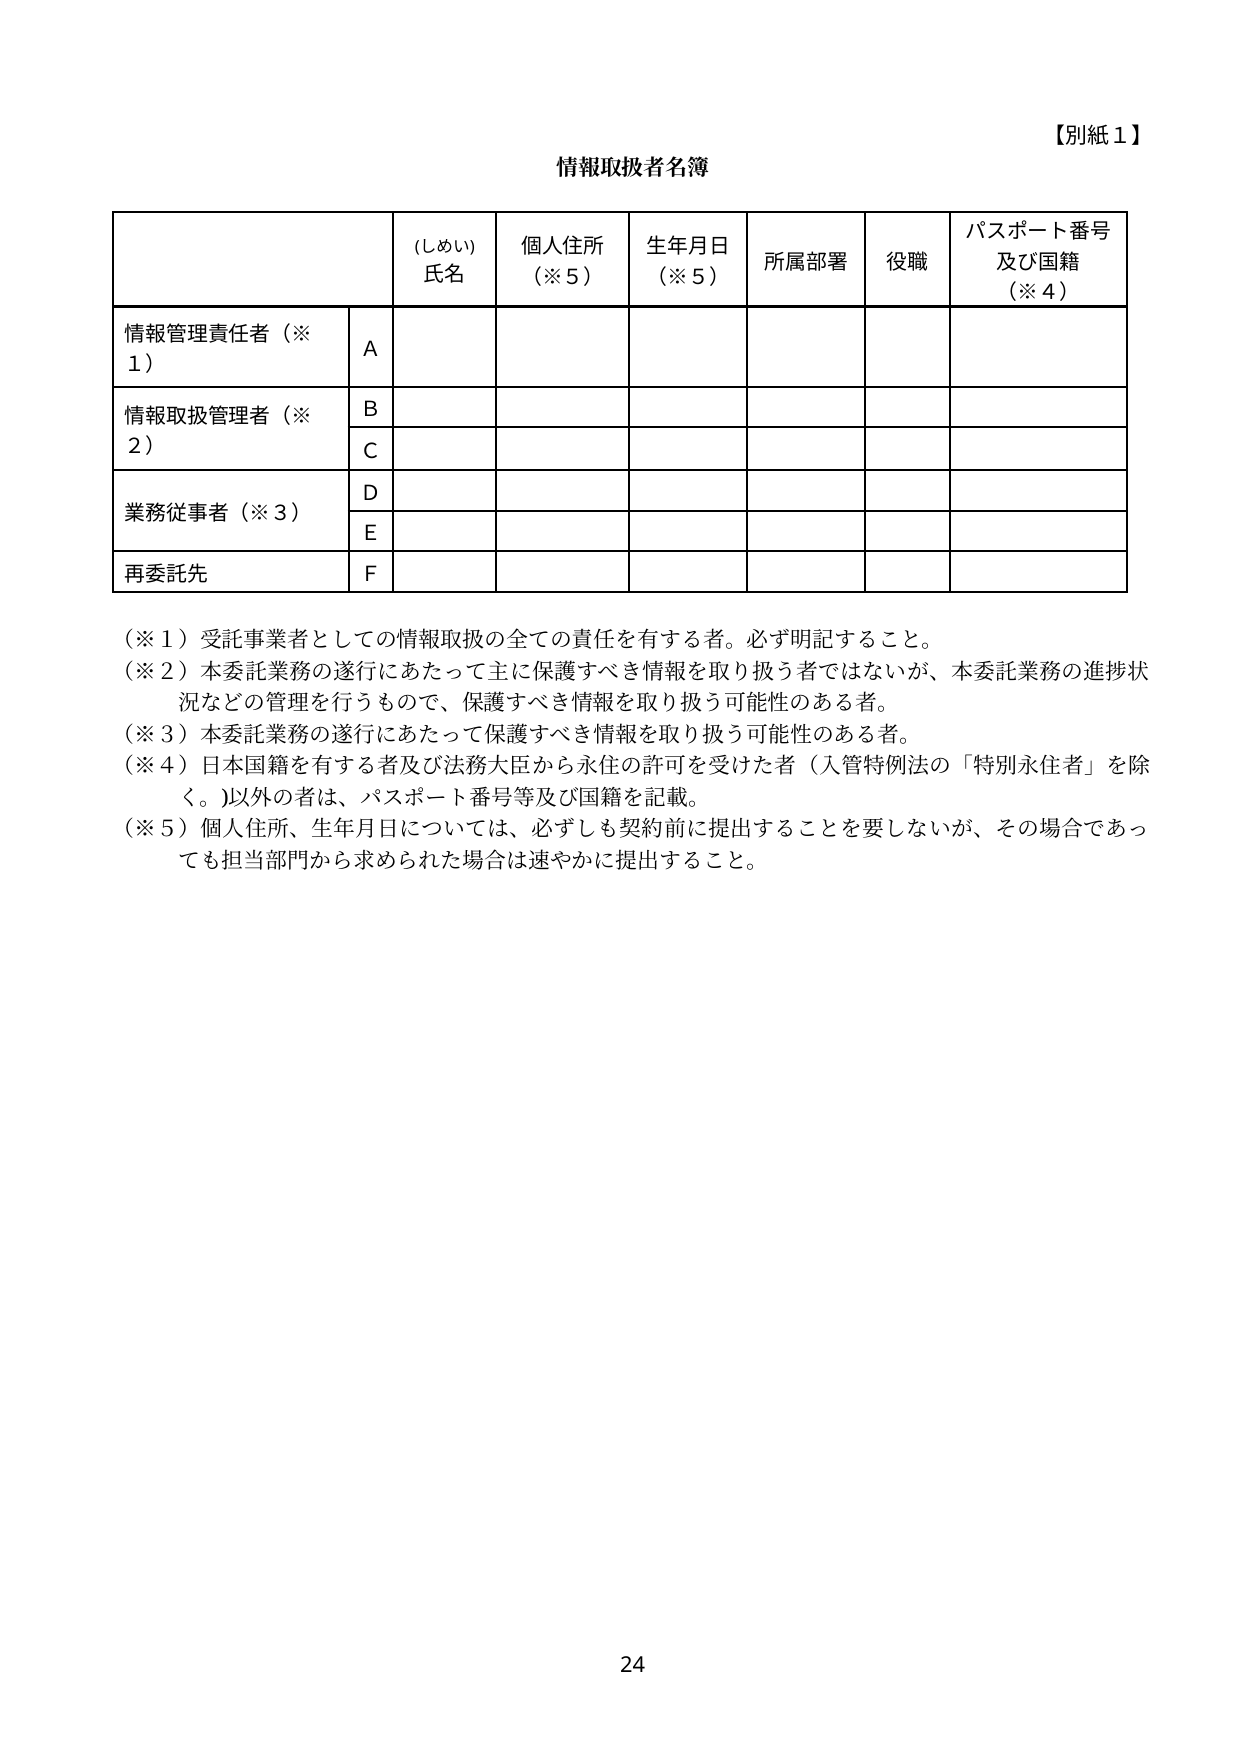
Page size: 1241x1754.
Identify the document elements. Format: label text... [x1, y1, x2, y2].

table_header 生年月日 （※５） [630, 213, 746, 305]
table_cell [951, 471, 1126, 510]
table_cell Ｃ [350, 428, 392, 469]
table_cell [630, 388, 746, 426]
table_cell [951, 428, 1126, 469]
table_cell [866, 552, 949, 591]
table_cell [497, 512, 628, 550]
text 【別紙１】 [112, 118, 1153, 150]
table_cell [394, 308, 495, 386]
table_cell [630, 308, 746, 386]
table_cell 情報取扱管理者（※２） [114, 388, 348, 469]
table_cell [951, 308, 1126, 386]
table_cell [497, 308, 628, 386]
table_cell [630, 552, 746, 591]
table_cell [748, 308, 864, 386]
table_cell [748, 428, 864, 469]
table_cell [866, 388, 949, 426]
table_cell [748, 388, 864, 426]
table_cell Ｆ [350, 552, 392, 591]
text （※５）個人住所、生年月日については、必ずしも契約前に提出することを要しないが、その場合であっても担当部門から求められた場合は速やかに提出すること。 [112, 811, 1153, 874]
table_header 役職 [866, 213, 949, 305]
table_cell [497, 471, 628, 510]
table_cell [630, 471, 746, 510]
table_cell [394, 512, 495, 550]
table_cell [630, 512, 746, 550]
table_cell [951, 552, 1126, 591]
table_cell [748, 512, 864, 550]
table_cell [748, 471, 864, 510]
table_cell 業務従事者（※３） [114, 471, 348, 550]
text （※４）日本国籍を有する者及び法務大臣から永住の許可を受けた者（入管特例法の「特別永住者」を除く。)以外の者は、パスポート番号等及び国籍を記載。 [112, 748, 1153, 811]
table_cell [748, 552, 864, 591]
table_cell [951, 512, 1126, 550]
table_cell [497, 388, 628, 426]
table_cell 再委託先 [114, 552, 348, 591]
table_header パスポート番号及び国籍 （※４） [951, 213, 1126, 305]
table_header 所属部署 [748, 213, 864, 305]
text （※２）本委託業務の遂行にあたって主に保護すべき情報を取り扱う者ではないが、本委託業務の進捗状況などの管理を行うもので、保護すべき情報を取り扱う可能性のある者。 [112, 654, 1153, 717]
table_cell [866, 512, 949, 550]
table_cell Ｄ [350, 471, 392, 510]
text 情報取扱者名簿 [112, 150, 1153, 181]
table_cell [394, 471, 495, 510]
text （※１）受託事業者としての情報取扱の全ての責任を有する者。必ず明記すること。 [112, 622, 1132, 654]
table_cell [394, 388, 495, 426]
table_cell 情報管理責任者（※１） [114, 308, 348, 386]
table_header [114, 213, 392, 305]
table_cell Ｂ [350, 388, 392, 426]
table_cell [866, 428, 949, 469]
text （※３）本委託業務の遂行にあたって保護すべき情報を取り扱う可能性のある者。 [112, 717, 1132, 748]
table_cell Ｅ [350, 512, 392, 550]
table_header 個人住所 （※５） [497, 213, 628, 305]
table_cell [394, 552, 495, 591]
table_cell Ａ [350, 308, 392, 386]
table_cell [497, 552, 628, 591]
table_cell [630, 428, 746, 469]
table_header (しめい) 氏名 [394, 213, 495, 305]
table_cell [951, 388, 1126, 426]
table_cell [497, 428, 628, 469]
table_cell [394, 428, 495, 469]
table_cell [866, 308, 949, 386]
table_cell [866, 471, 949, 510]
